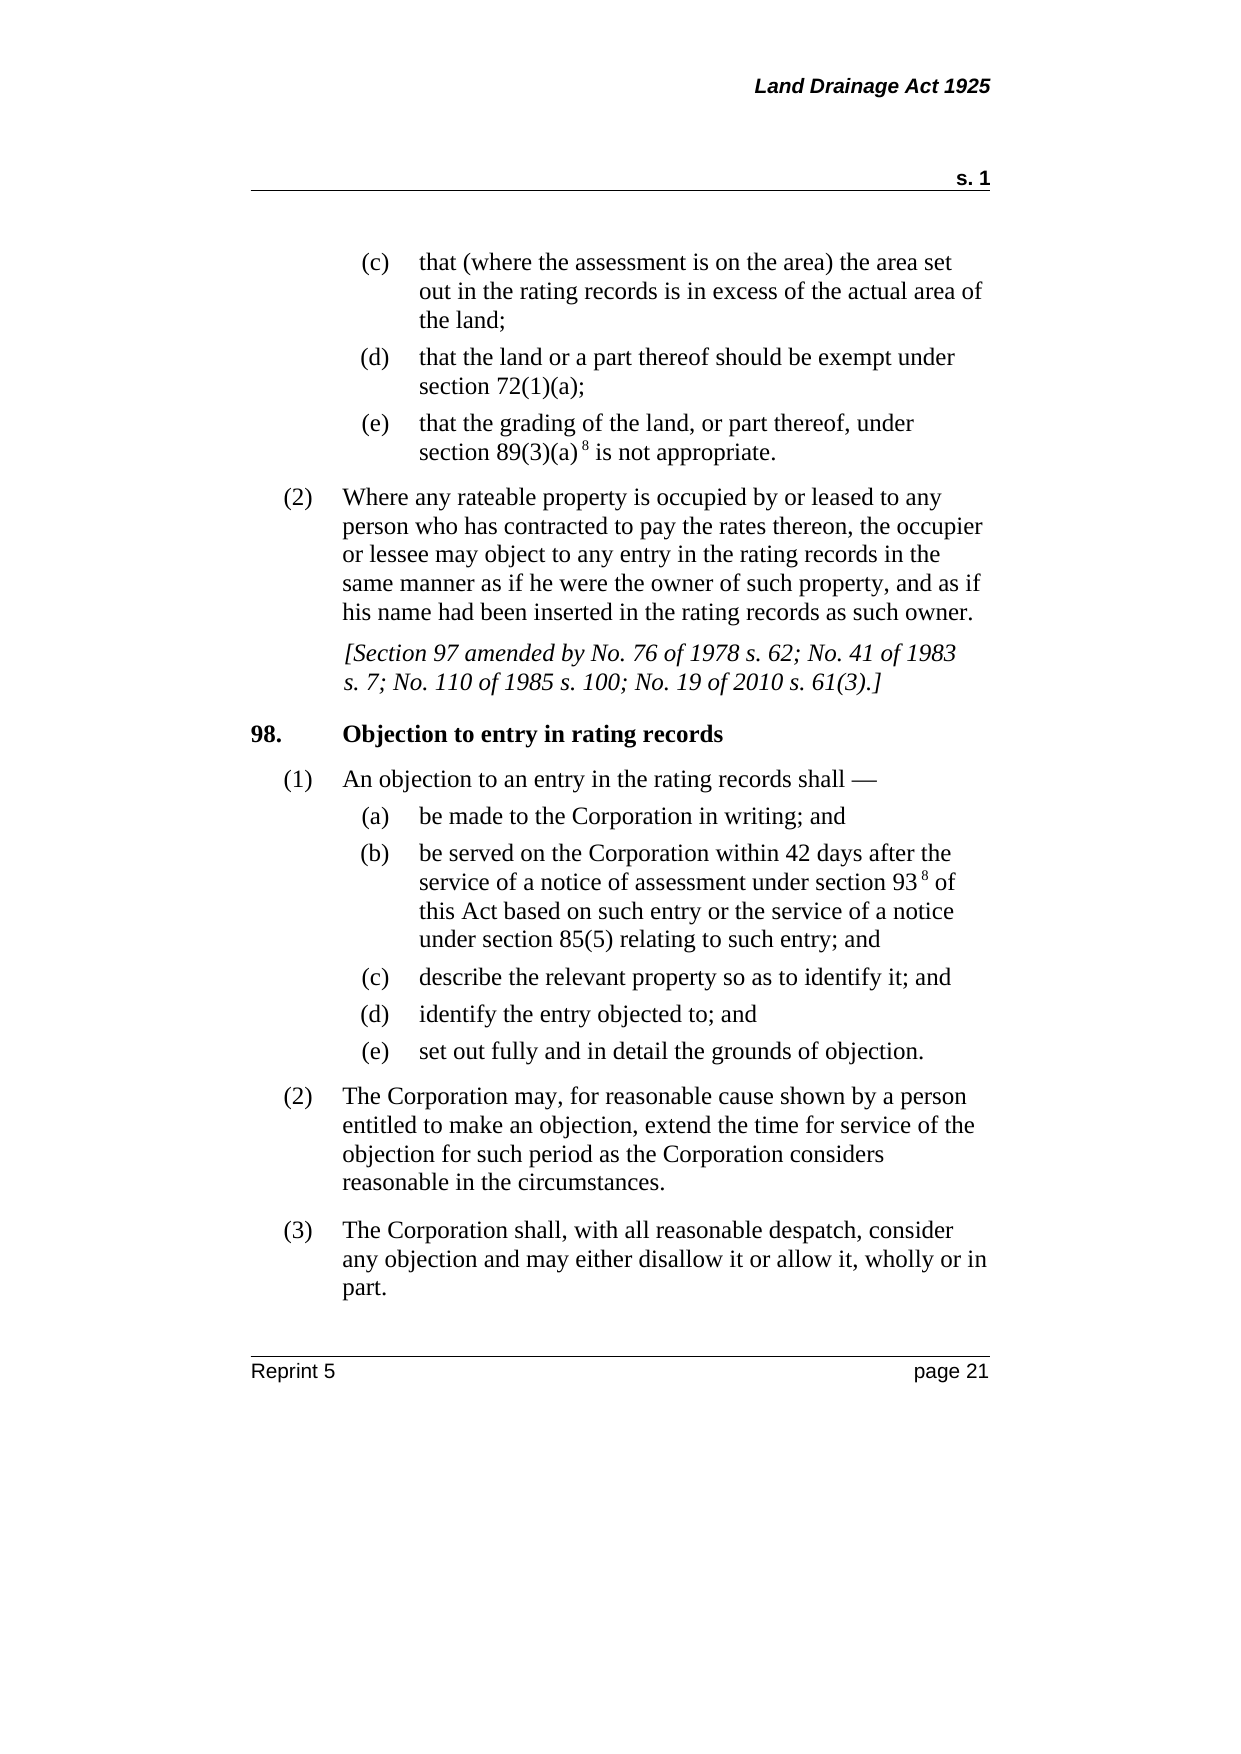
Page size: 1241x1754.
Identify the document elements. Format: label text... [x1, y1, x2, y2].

text (e) set out fully and in detail the grounds of objection. [251, 1036, 990, 1064]
text (1) An objection to an entry in the rating records shall — [251, 764, 990, 793]
text (d) identify the entry objected to; and [251, 999, 990, 1027]
text (2) Where any rateable property is occupied by or leased to any person who has contracted to pay the rates thereon, the occupier or lessee may object to any entry in the rating records in the same manner as if he were the owner of such property, and as if his name had been inserted in the rating records as such owner. [251, 482, 990, 626]
text (c) describe the relevant property so as to identify it; and [251, 962, 990, 990]
text [Section 97 amended by No. 76 of 1978 s. 62; No. 41 of 1983 s. 7; No. 110 of 1985 s. 100; No. 19 of 2010 s. 61(3).] [251, 638, 990, 696]
subtitle 98. Objection to entry in rating records [251, 719, 990, 747]
text (3) The Corporation shall, with all reasonable despatch, consider any objection and may either disallow it or allow it, wholly or in part. [251, 1215, 990, 1301]
text (d) that the land or a part thereof should be exempt under section 72(1)(a); [251, 342, 990, 399]
text (e) that the grading of the land, or part thereof, under section 89(3)(a) 8 is not appropriate. [251, 408, 990, 465]
text (2) The Corporation may, for reasonable cause shown by a person entitled to make an objection, extend the time for service of the objection for such period as the Corporation considers reasonable in the circumstances. [251, 1081, 990, 1196]
text (a) be made to the Corporation in writing; and [251, 801, 990, 830]
text (c) that (where the assessment is on the area) the area set out in the rating records is in excess of the actual area of the land; [251, 247, 990, 334]
text (b) be served on the Corporation within 42 days after the service of a notice of assessment under section 93 8 of this Act based on such entry or the service of a notice under section 85(5) relating to such entry; and [251, 838, 990, 953]
